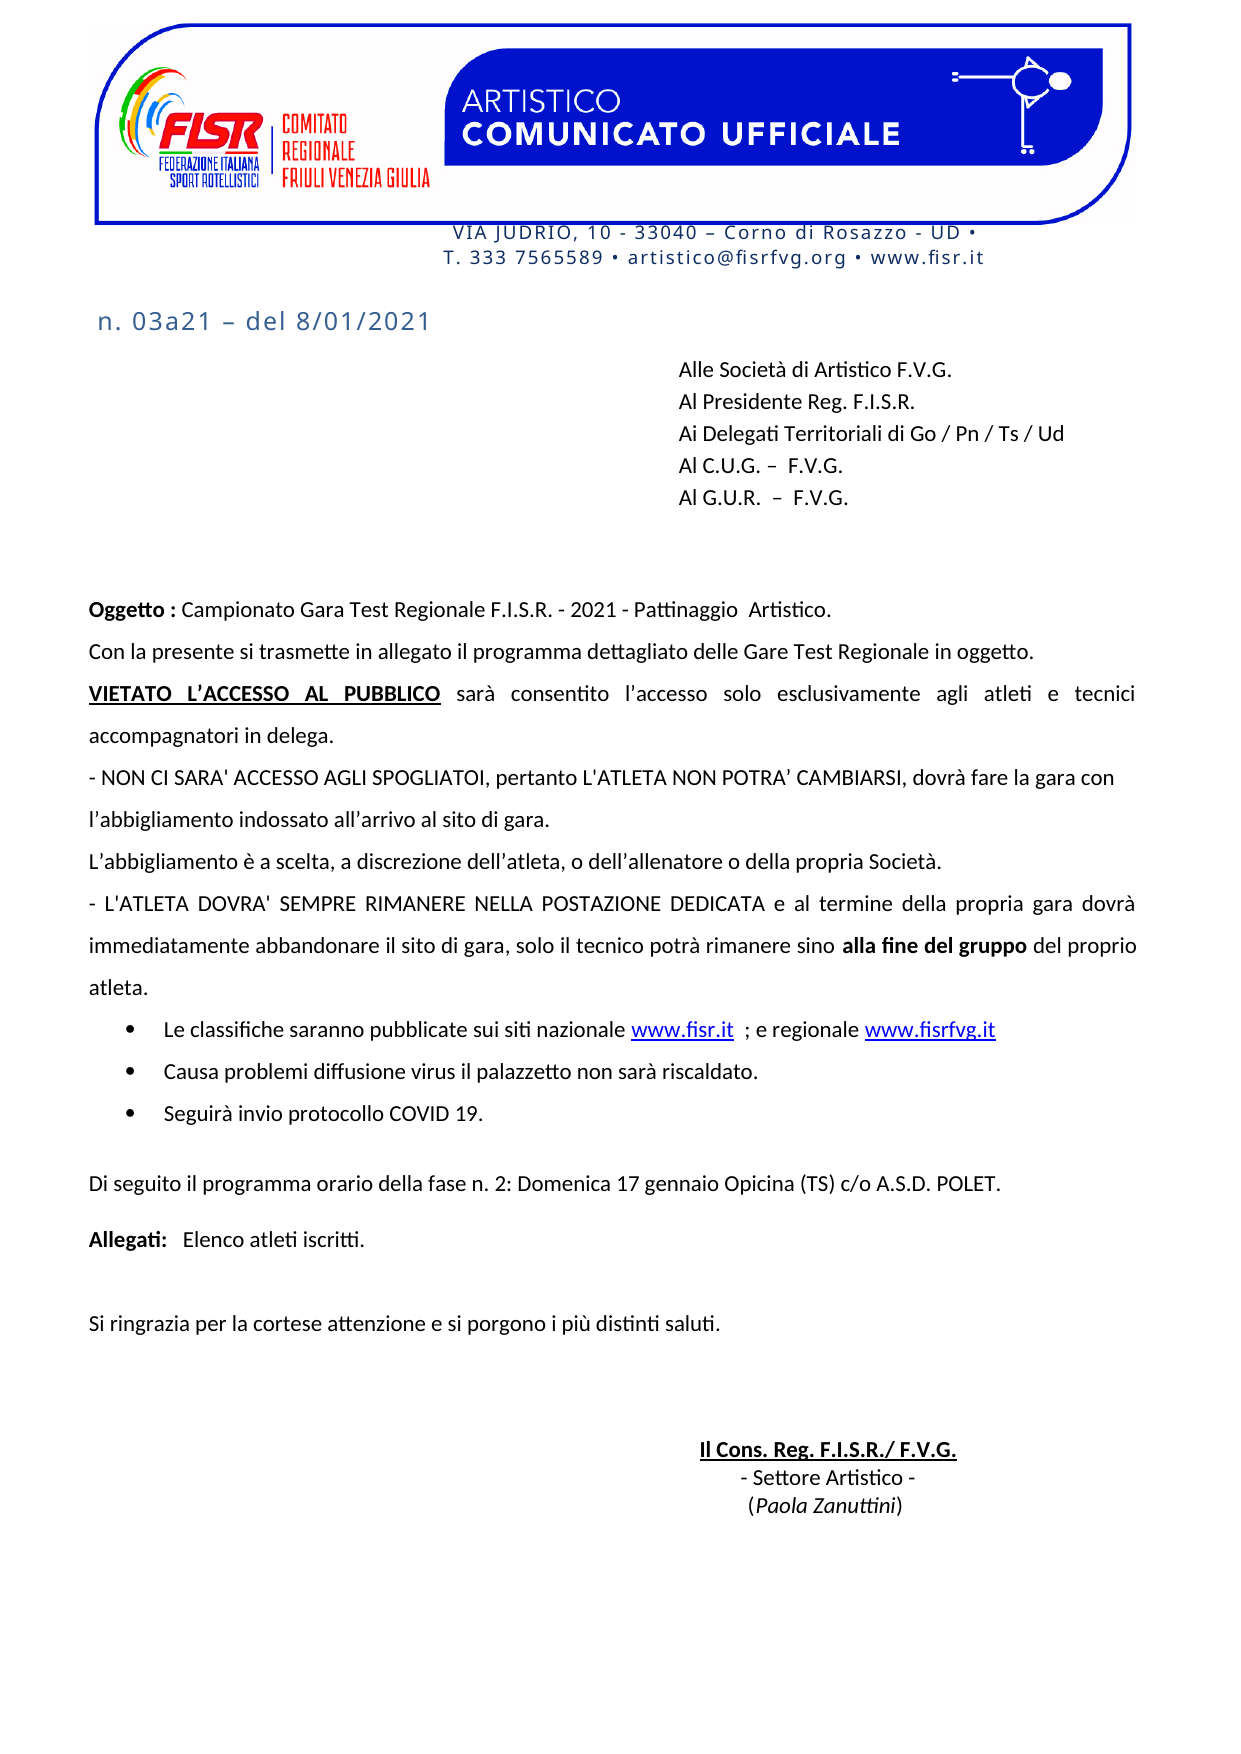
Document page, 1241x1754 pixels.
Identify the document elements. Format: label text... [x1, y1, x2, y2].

text Oggetto : Campionato Gara Test Regionale F.I.S.R. - 2021 - Pattinaggio Artistico. [89, 595, 1137, 623]
list Causa problemi diffusione virus il palazzetto non sarà riscaldato. [126, 1057, 1137, 1085]
text (Paola Zanuttini) [89, 1491, 1137, 1519]
text - Settore Artistico - [89, 1463, 1137, 1491]
text Al G.U.R. – F.V.G. [89, 483, 1137, 511]
text Di seguito il programma orario della fase n. 2: Domenica 17 gennaio Opicina (TS) c/o A.S.D. POLET. [89, 1169, 1137, 1225]
text Il Cons. Reg. F.I.S.R./ F.V.G. [89, 1435, 1137, 1463]
text Allegati: Elenco atleti iscritti. [89, 1225, 1137, 1253]
list Le classifiche saranno pubblicate sui siti nazionale www.fisr.it ; e regionale www.fisrfvg.it [126, 1015, 1137, 1043]
text VIETATO L’ACCESSO AL PUBBLICO sarà consentito l’accesso solo esclusivamente agli atleti e tecnici accompagnatori in delega. [89, 679, 1137, 749]
text Ai Delegati Territoriali di Go / Pn / Ts / Ud [89, 419, 1137, 447]
text Con la presente si trasmette in allegato il programma dettagliato delle Gare Test Regionale in oggetto. [89, 637, 1137, 665]
text Al C.U.G. – F.V.G. [89, 451, 1137, 479]
text Al Presidente Reg. F.I.S.R. [89, 387, 1137, 415]
text L’abbigliamento è a scelta, a discrezione dell’atleta, o dell’allenatore o della propria Società. [89, 847, 1137, 875]
text - NON CI SARA' ACCESSO AGLI SPOGLIATOI, pertanto L'ATLETA NON POTRA’ CAMBIARSI, dovrà fare la gara con [89, 763, 1137, 791]
text Alle Società di Artistico F.V.G. [605, 355, 1137, 383]
list Seguirà invio protocollo COVID 19. [126, 1099, 1137, 1127]
text l’abbigliamento indossato all’arrivo al sito di gara. [89, 805, 1137, 833]
picture [89, 18, 1138, 226]
text Si ringrazia per la cortese attenzione e si porgono i più distinti saluti. [89, 1309, 1137, 1337]
text - L'ATLETA DOVRA' SEMPRE RIMANERE NELLA POSTAZIONE DEDICATA e al termine della propria gara dovrà immediatamente abbandonare il sito di gara, solo il tecnico potrà rimanere sino alla fine del gruppo del proprio atleta. [89, 889, 1137, 1001]
text n. 03a21 – del 8/01/2021 [89, 303, 1137, 338]
